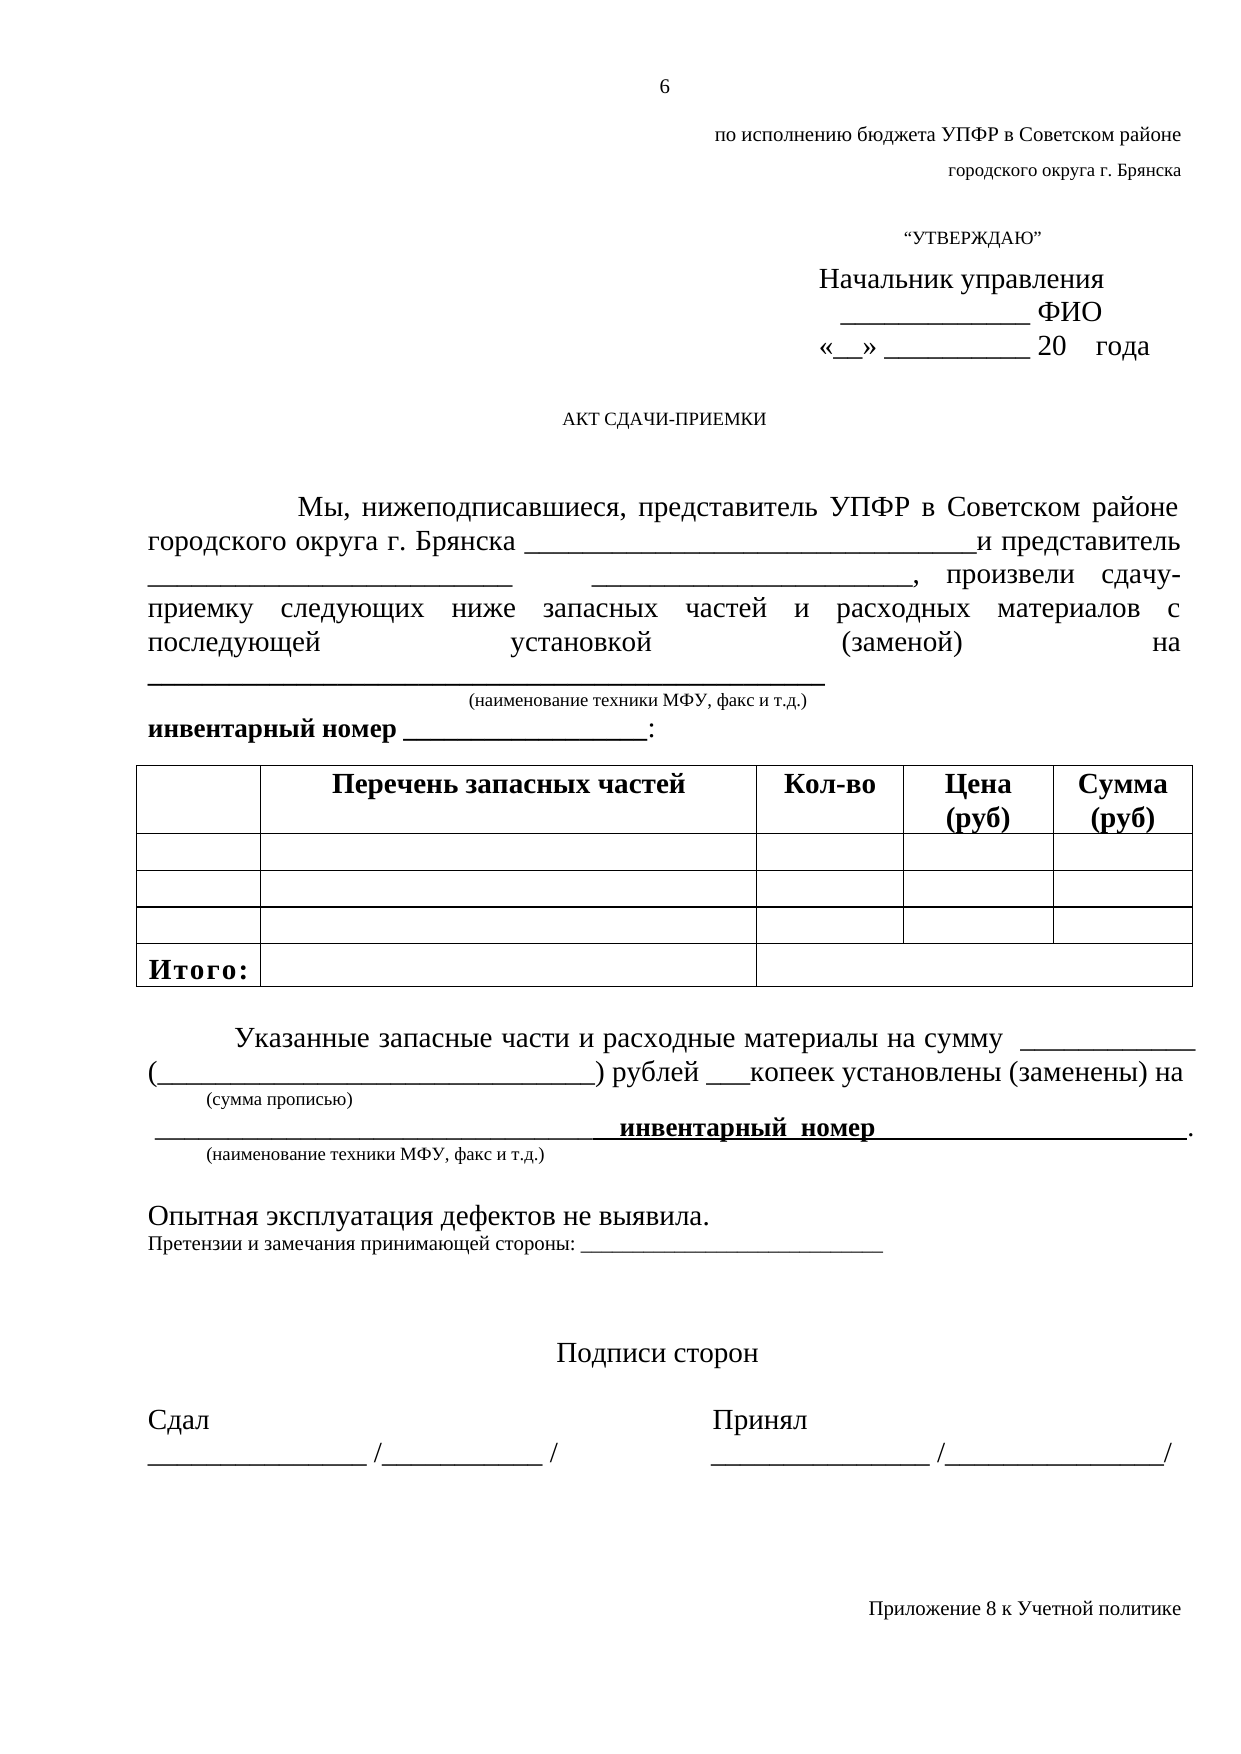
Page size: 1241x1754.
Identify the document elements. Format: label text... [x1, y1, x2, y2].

text инвентарный номер __________________: [148, 710, 1181, 743]
text по исполнению бюджета УПФР в Советском районе [148, 122, 1181, 146]
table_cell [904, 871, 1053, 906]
text Опытная эксплуатация дефектов не выявила. [148, 1198, 1181, 1231]
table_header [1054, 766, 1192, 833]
text Подписи сторон [148, 1335, 1181, 1368]
text Сдал Принял [148, 1402, 1181, 1436]
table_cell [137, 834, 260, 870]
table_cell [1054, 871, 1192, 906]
text ______________________________ инвентарный номер . [148, 1109, 1198, 1143]
text Претензии и замечания принимающей стороны: _____________________________ [148, 1231, 1181, 1255]
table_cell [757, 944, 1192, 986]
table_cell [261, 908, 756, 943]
subtitle АКТ СДАЧИ-ПРИЕМКИ [148, 407, 1181, 429]
text «__» __________ 20 года [148, 328, 1181, 361]
text _______________ /___________ / _______________ /_______________/ [148, 1436, 1181, 1469]
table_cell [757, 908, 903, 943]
text Приложение 8 к Учетной политике [148, 1595, 1181, 1620]
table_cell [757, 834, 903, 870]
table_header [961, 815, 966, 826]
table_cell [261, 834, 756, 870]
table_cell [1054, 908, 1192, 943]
subtitle “УТВЕРЖДАЮ” [148, 227, 1181, 248]
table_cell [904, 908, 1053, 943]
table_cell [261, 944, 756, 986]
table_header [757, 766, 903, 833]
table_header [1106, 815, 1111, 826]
text Указанные запасные части и расходные материалы на сумму ____________ (______________________________) рублей ___копеек установлены (заменены) на [148, 1020, 1198, 1087]
text Начальник управления [148, 261, 1181, 294]
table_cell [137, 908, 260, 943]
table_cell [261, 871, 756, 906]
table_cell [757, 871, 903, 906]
text (сумма прописью) [148, 1087, 1198, 1109]
text Мы, нижеподписавшиеся, представитель УПФР в Советском районе городского округа г. Брянска _______________________________и представитель _________________________ ______________________, произвели сдачу-приемку следующих ниже запасных частей и расходных материалов с последующей установкой (заменой) на __________________________________________________ [148, 489, 1181, 688]
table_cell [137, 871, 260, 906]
text (наименование техники МФУ, факс и т.д.) [148, 688, 1181, 710]
text _____________ ФИО [148, 294, 1181, 328]
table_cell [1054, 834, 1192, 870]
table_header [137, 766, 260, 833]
subtitle городского округа г. Брянска [148, 158, 1181, 180]
text (наименование техники МФУ, факс и т.д.) [148, 1143, 1181, 1164]
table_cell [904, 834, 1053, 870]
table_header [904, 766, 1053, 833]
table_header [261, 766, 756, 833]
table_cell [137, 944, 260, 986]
